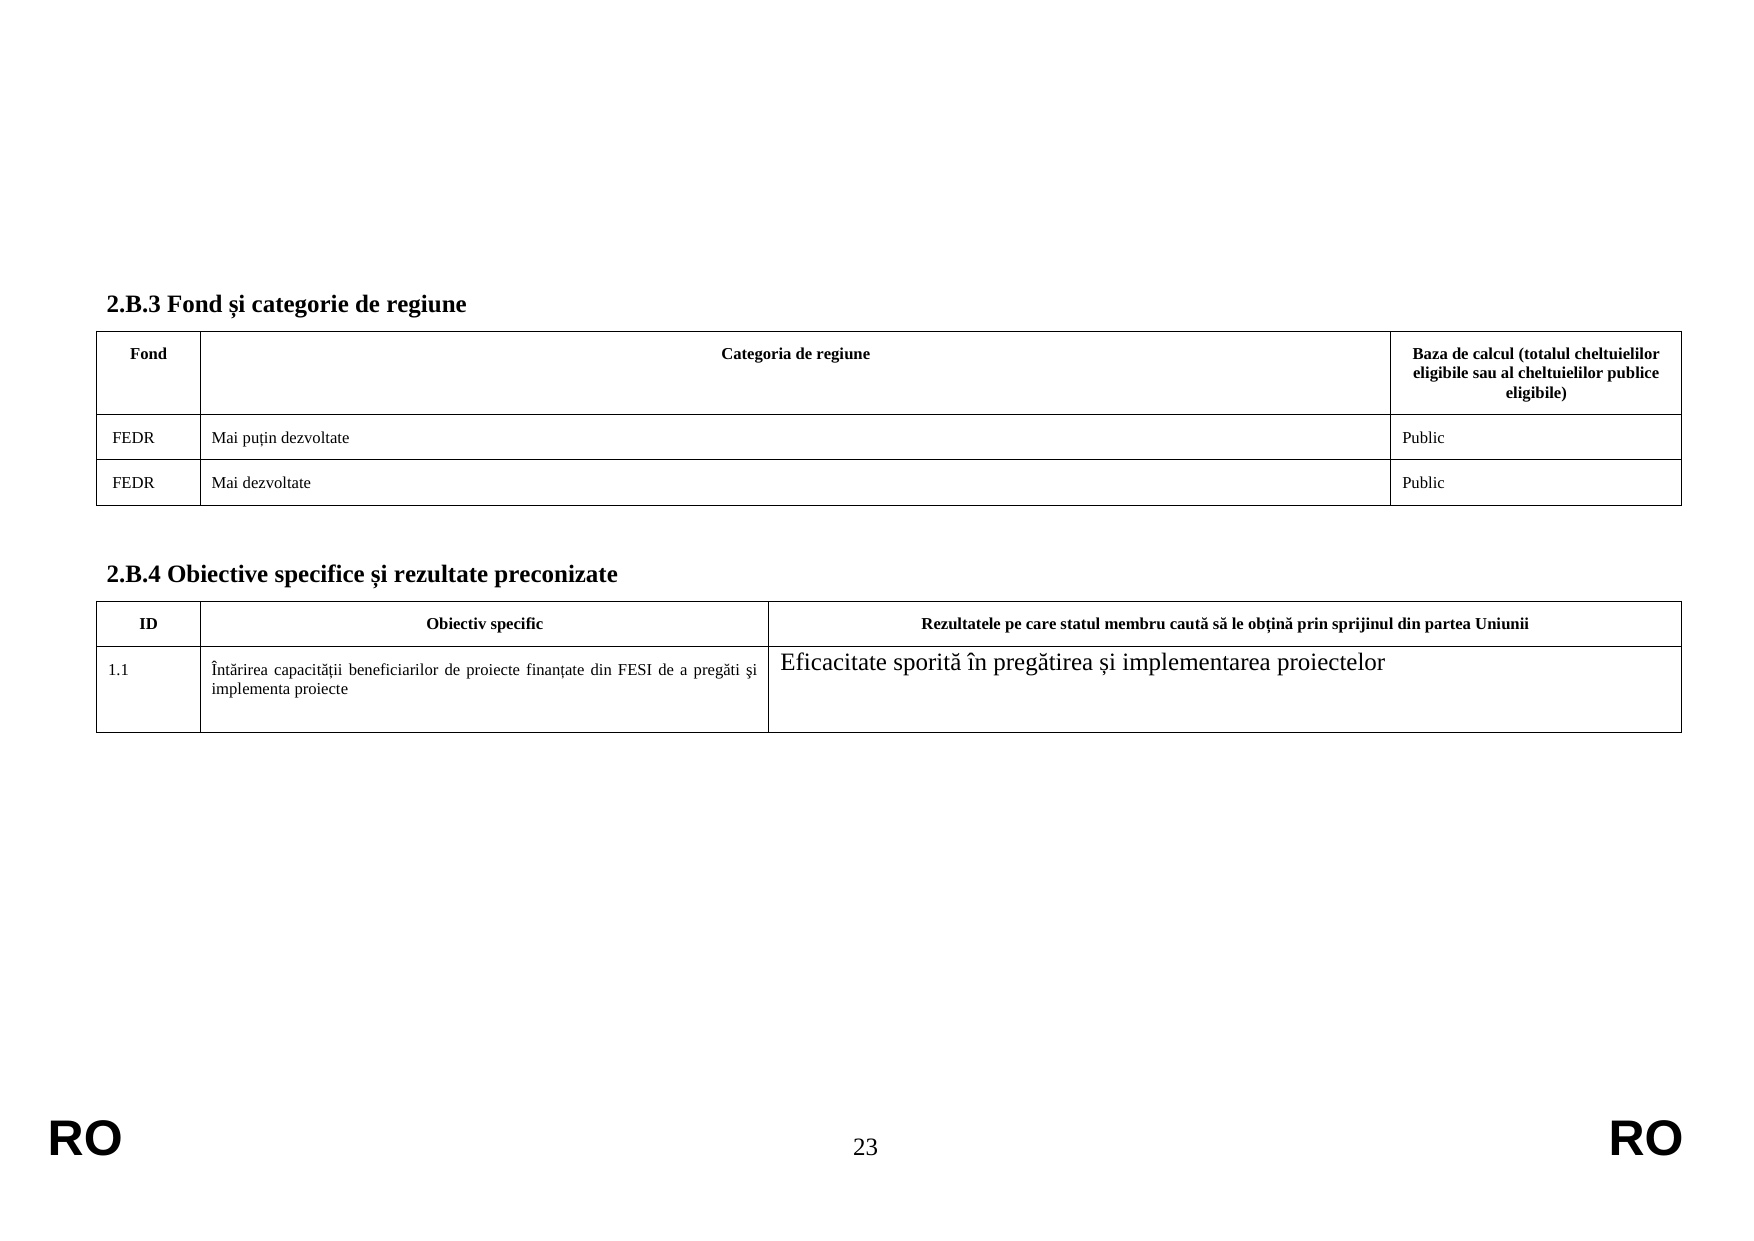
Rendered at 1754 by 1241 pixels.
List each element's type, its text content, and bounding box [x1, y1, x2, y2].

table_cell Mai puțin dezvoltate [201, 415, 1390, 459]
table_header Baza de calcul (totalul cheltuielilor eligibile sau al cheltuielilor publice eligibile) [1391, 332, 1681, 414]
table_cell Public [1391, 460, 1681, 504]
table_cell Eficacitate sporită în pregătirea și implementarea proiectelor [769, 647, 1681, 732]
table_header ID [97, 602, 200, 646]
table_header Rezultatele pe care statul membru caută să le obțină prin sprijinul din partea Uniunii [769, 602, 1681, 646]
table_cell Public [1391, 415, 1681, 459]
table_cell Întărirea capacității beneficiarilor de proiecte finanțate din FESI de a pregăti şi implementa proiecte [201, 647, 768, 732]
table_cell Mai dezvoltate [201, 460, 1390, 504]
table_header Obiectiv specific [201, 602, 768, 646]
table_cell 1.1 [97, 647, 200, 732]
table_cell FEDR [97, 415, 200, 459]
table_cell FEDR [97, 460, 200, 504]
subtitle 2.B.3 Fond și categorie de regiune [106, 289, 1647, 318]
table_header Fond [97, 332, 200, 414]
table_header Categoria de regiune [201, 332, 1390, 414]
subtitle 2.B.4 Obiective specifice și rezultate preconizate [106, 559, 1647, 588]
